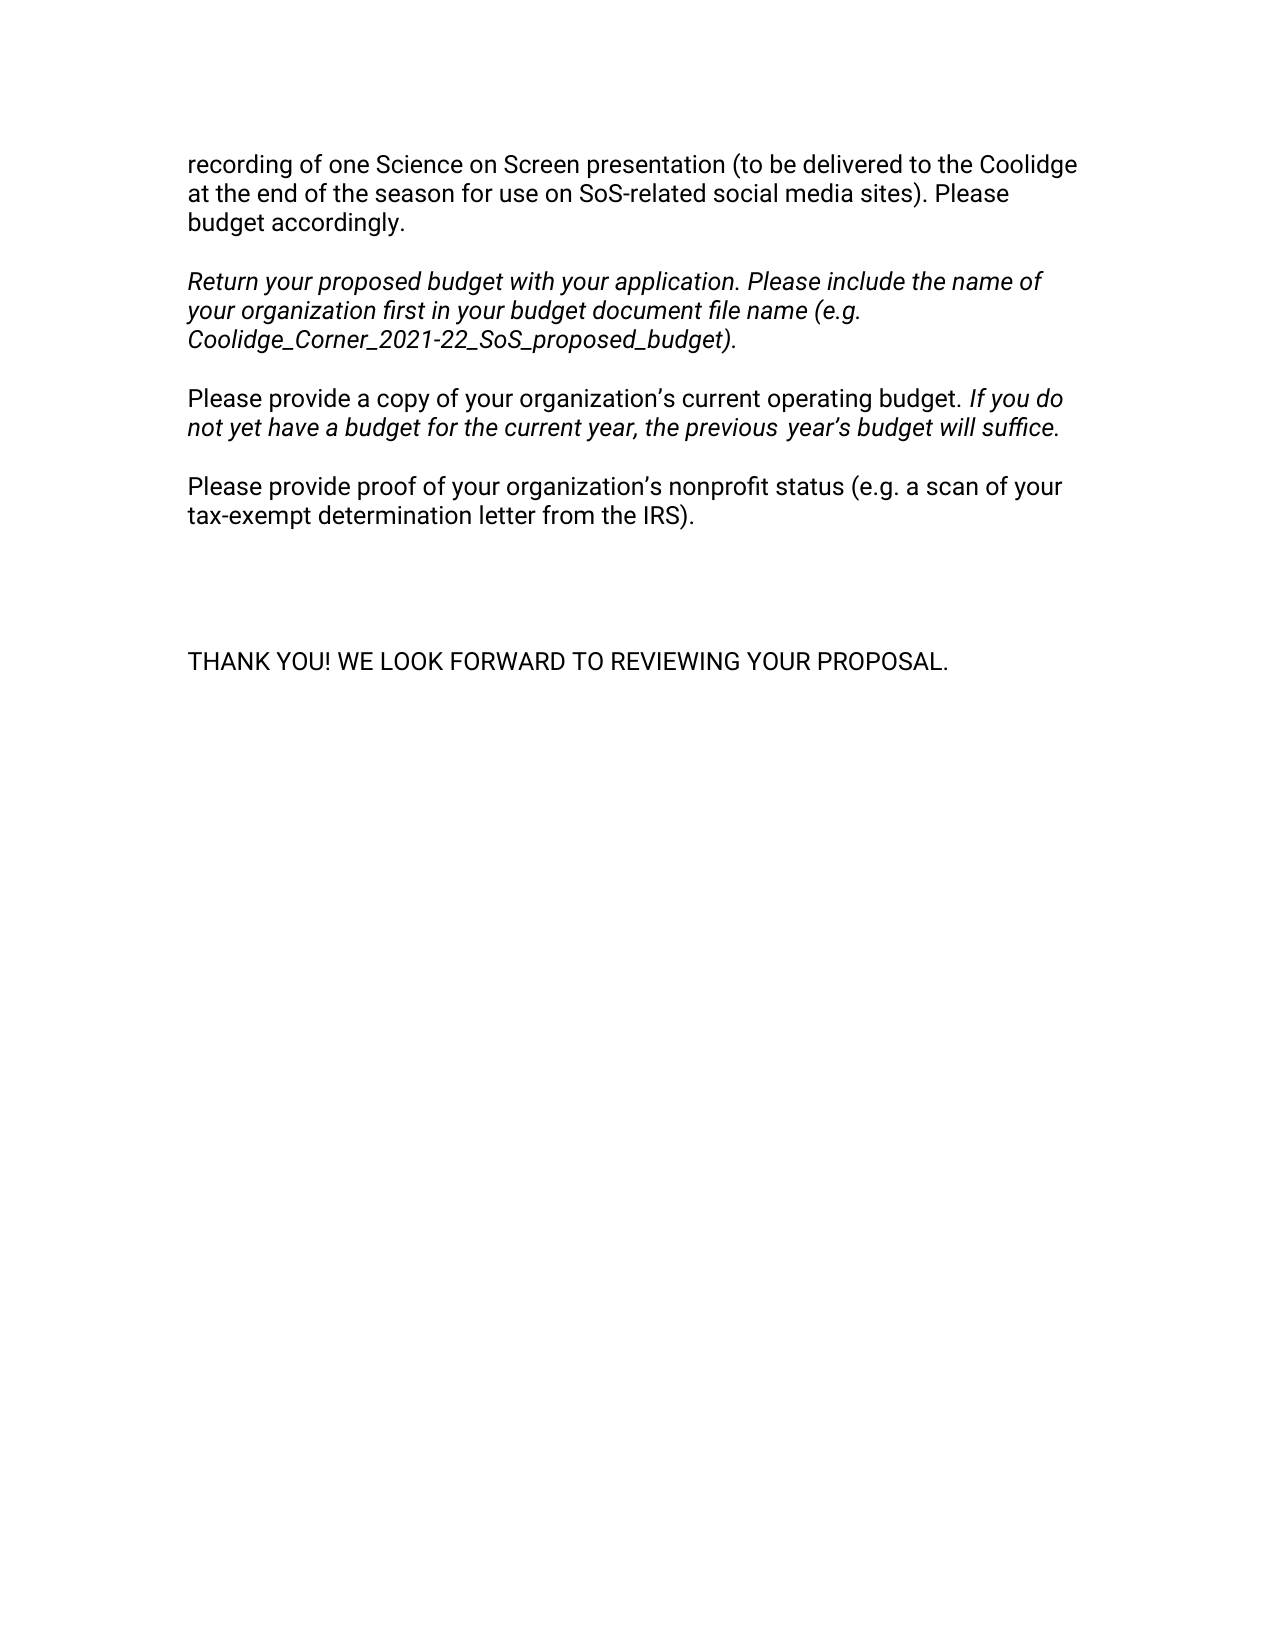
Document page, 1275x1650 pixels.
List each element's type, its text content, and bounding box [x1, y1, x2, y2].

text Please provide a copy of your organization’s current operating budget. If you do not yet have a budget for the current year, the previous year’s budget will suffice. [187, 384, 1087, 443]
text THANK YOU! WE LOOK FORWARD TO REVIEWING YOUR PROPOSAL. [187, 648, 1087, 677]
text Please provide proof of your organization’s nonprofit status (e.g. a scan of your tax-exempt determination letter from the IRS). [187, 472, 1087, 531]
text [187, 150, 1087, 238]
text Return your proposed budget with your application. Please include the name of your organization first in your budget document file name (e.g. Coolidge_Corner_2021-22_SoS_proposed_budget). [187, 267, 1087, 355]
